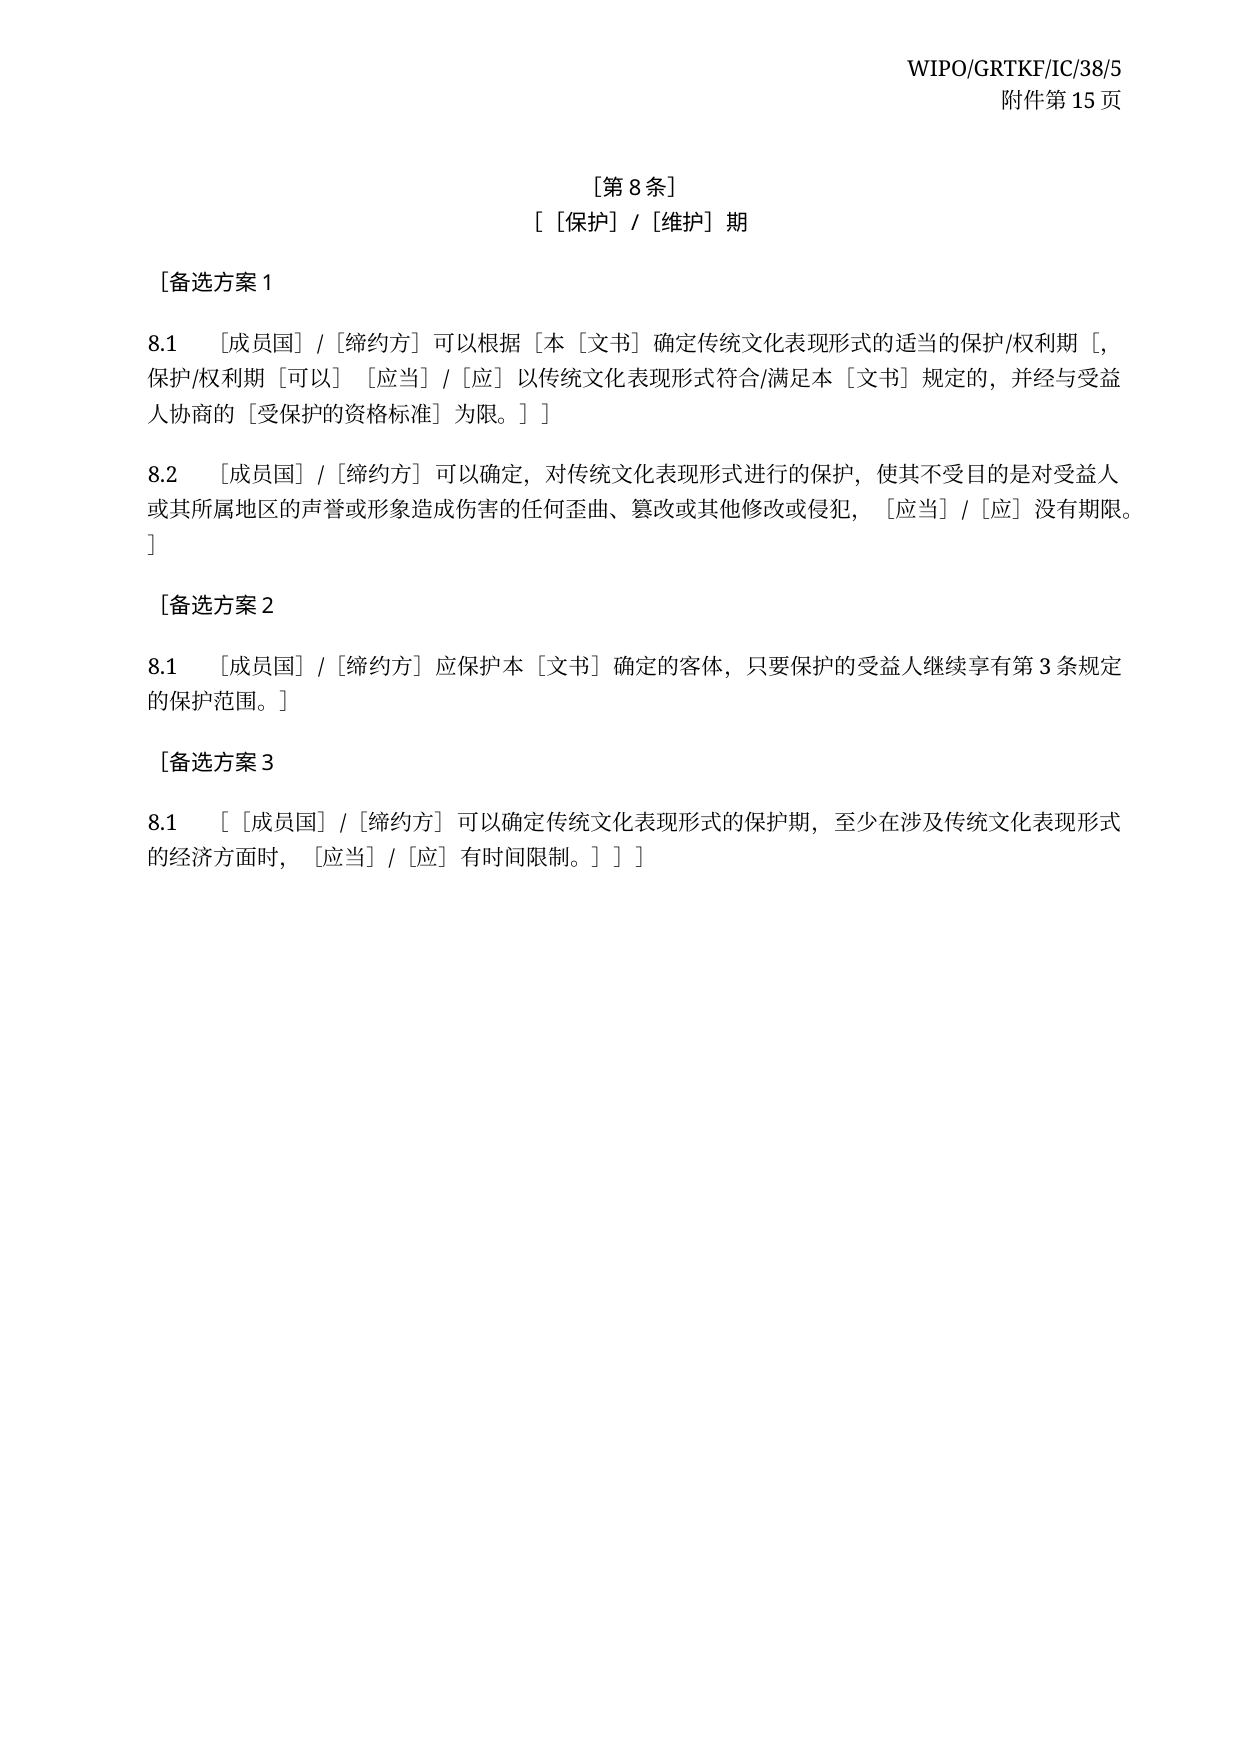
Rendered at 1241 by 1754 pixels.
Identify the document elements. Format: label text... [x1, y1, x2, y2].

text 8.1 ［［成员国］/［缔约方］可以确定传统文化表现形式的保护期，至少在涉及传统文化表现形式的经济方面时，［应当］/［应］有时间限制。］］］ [148, 801, 1122, 872]
text 8.1 ［成员国］/［缔约方］应保护本［文书］确定的客体，只要保护的受益人继续享有第3条规定的保护范围。］ [148, 645, 1122, 716]
text ［备选方案3 [148, 741, 1122, 776]
text ［第8条］ ［［保护］/［维护］期 [148, 166, 1122, 237]
text 8.2 ［成员国］/［缔约方］可以确定，对传统文化表现形式进行的保护，使其不受目的是对受益人或其所属地区的声誉或形象造成伤害的任何歪曲、篡改或其他修改或侵犯，［应当］/［应］没有期‍限。］ [148, 453, 1122, 559]
text 8.1 ［成员国］/［缔约方］可以根据［本［文书］确定传统文化表现形式的适当的保护/权利期［，保护/权利期［可以］［应当］/［应］以传统文化表现形式符合/满足本［文书］规定的，并经与受益人协商的［受保护的资格标准］为限。］］ [148, 322, 1122, 428]
text ［备选方案1 [148, 262, 1122, 297]
text ［备选方案2 [148, 584, 1122, 620]
